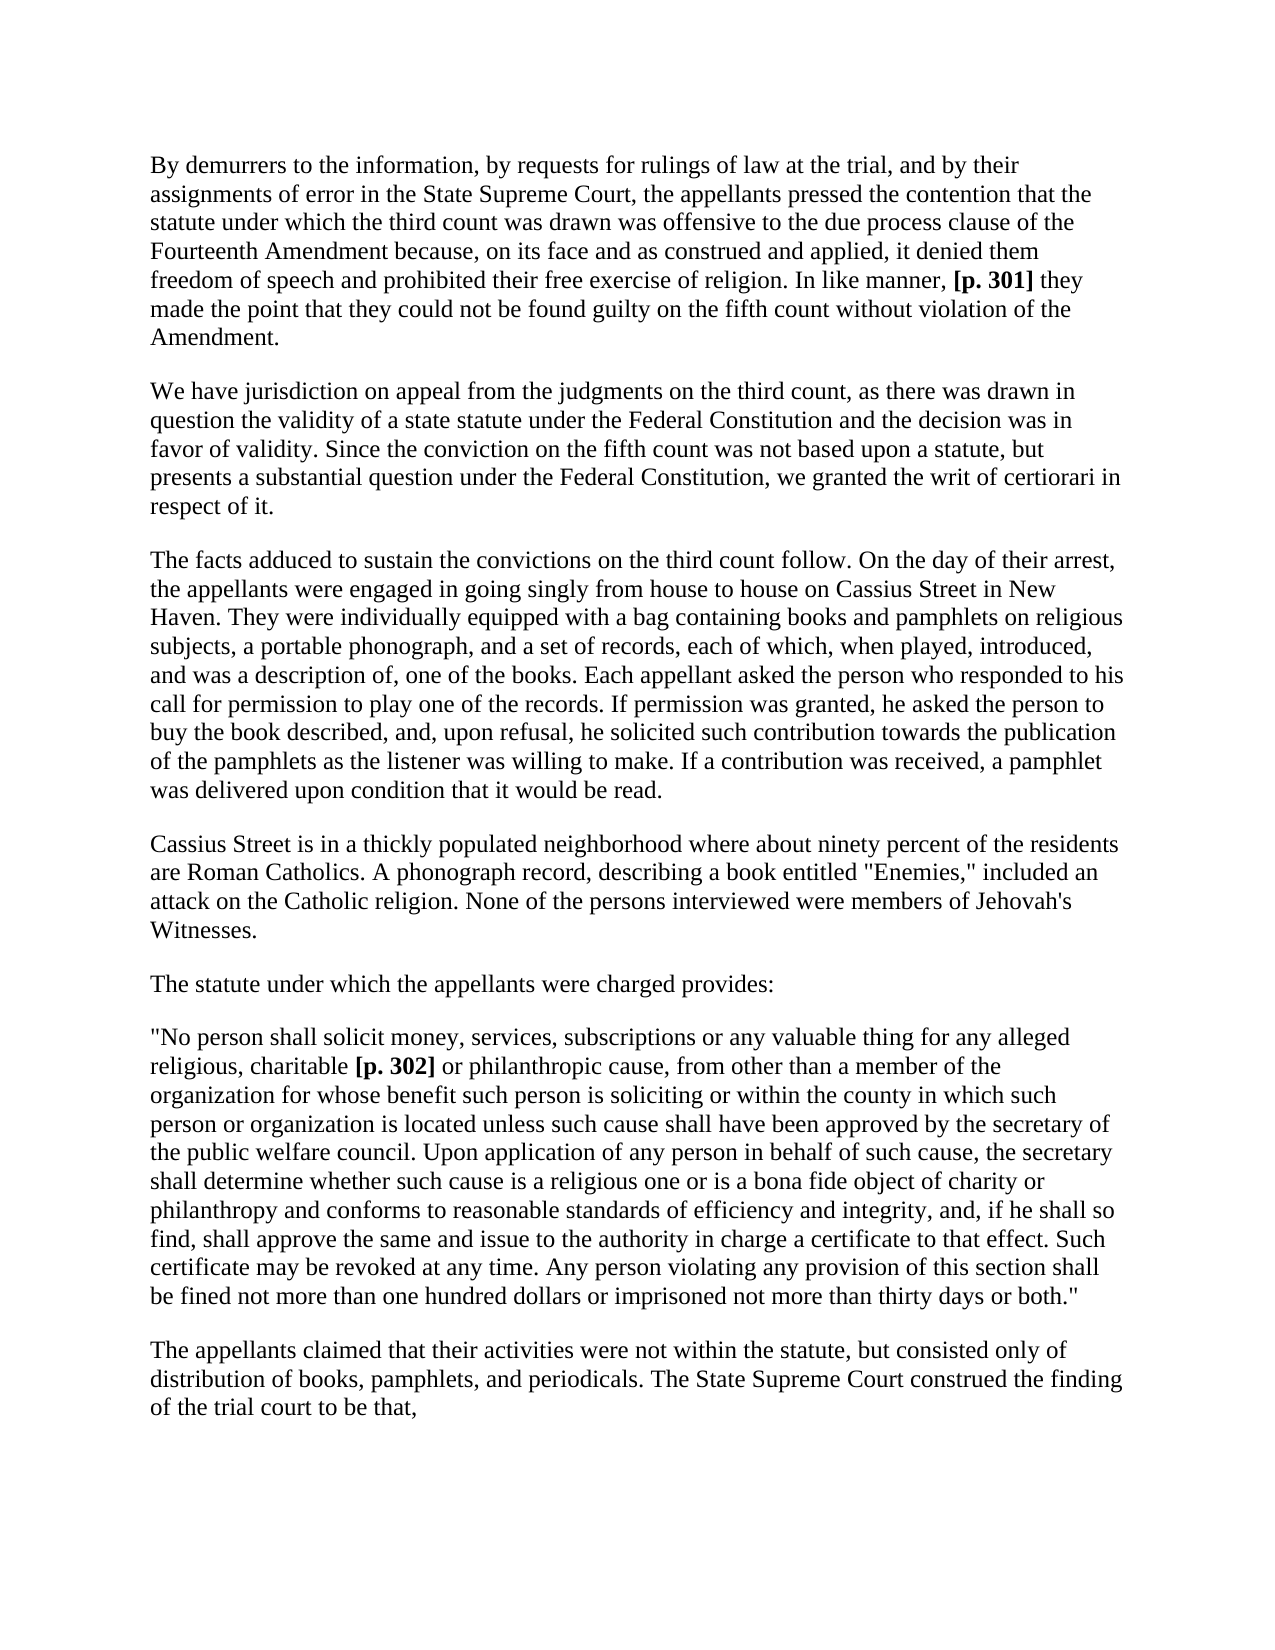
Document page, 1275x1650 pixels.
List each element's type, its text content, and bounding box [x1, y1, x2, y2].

text Cassius Street is in a thickly populated neighborhood where about ninety percent of the residents are Roman Catholics. A phonograph record, describing a book entitled "Enemies," included an attack on the Catholic religion. None of the persons interviewed were members of Jehovah's Witnesses. [150, 829, 1125, 944]
text "No person shall solicit money, services, subscriptions or any valuable thing for any alleged religious, charitable [p. 302] or philanthropic cause, from other than a member of the organization for whose benefit such person is soliciting or within the county in which such person or organization is located unless such cause shall have been approved by the secretary of the public welfare council. Upon application of any person in behalf of such cause, the secretary shall determine whether such cause is a religious one or is a bona fide object of charity or philanthropy and conforms to reasonable standards of efficiency and integrity, and, if he shall so find, shall approve the same and issue to the authority in charge a certificate to that effect. Such certificate may be revoked at any time. Any person violating any provision of this section shall be fined not more than one hundred dollars or imprisoned not more than thirty days or both." [150, 1022, 1125, 1310]
text The statute under which the appellants were charged provides: [150, 969, 1125, 997]
text By demurrers to the information, by requests for rulings of law at the trial, and by their assignments of error in the State Supreme Court, the appellants pressed the contention that the statute under which the third count was drawn was offensive to the due process clause of the Fourteenth Amendment because, on its face and as construed and applied, it denied them freedom of speech and prohibited their free exercise of religion. In like manner, [p. 301] they made the point that they could not be found guilty on the fifth count without violation of the Amendment. [150, 150, 1125, 351]
text The appellants claimed that their activities were not within the statute, but consisted only of distribution of books, pamphlets, and periodicals. The State Supreme Court construed the finding of the trial court to be that, [150, 1335, 1125, 1421]
text We have jurisdiction on appeal from the judgments on the third count, as there was drawn in question the validity of a state statute under the Federal Constitution and the decision was in favor of validity. Since the conviction on the fifth count was not based upon a statute, but presents a substantial question under the Federal Constitution, we granted the writ of certiorari in respect of it. [150, 376, 1125, 520]
text The facts adduced to sustain the convictions on the third count follow. On the day of their arrest, the appellants were engaged in going singly from house to house on Cassius Street in New Haven. They were individually equipped with a bag containing books and pamphlets on religious subjects, a portable phonograph, and a set of records, each of which, when played, introduced, and was a description of, one of the books. Each appellant asked the person who responded to his call for permission to play one of the records. If permission was granted, he asked the person to buy the book described, and, upon refusal, he solicited such contribution towards the publication of the pamphlets as the listener was willing to make. If a contribution was received, a pamphlet was delivered upon condition that it would be read. [150, 545, 1125, 804]
